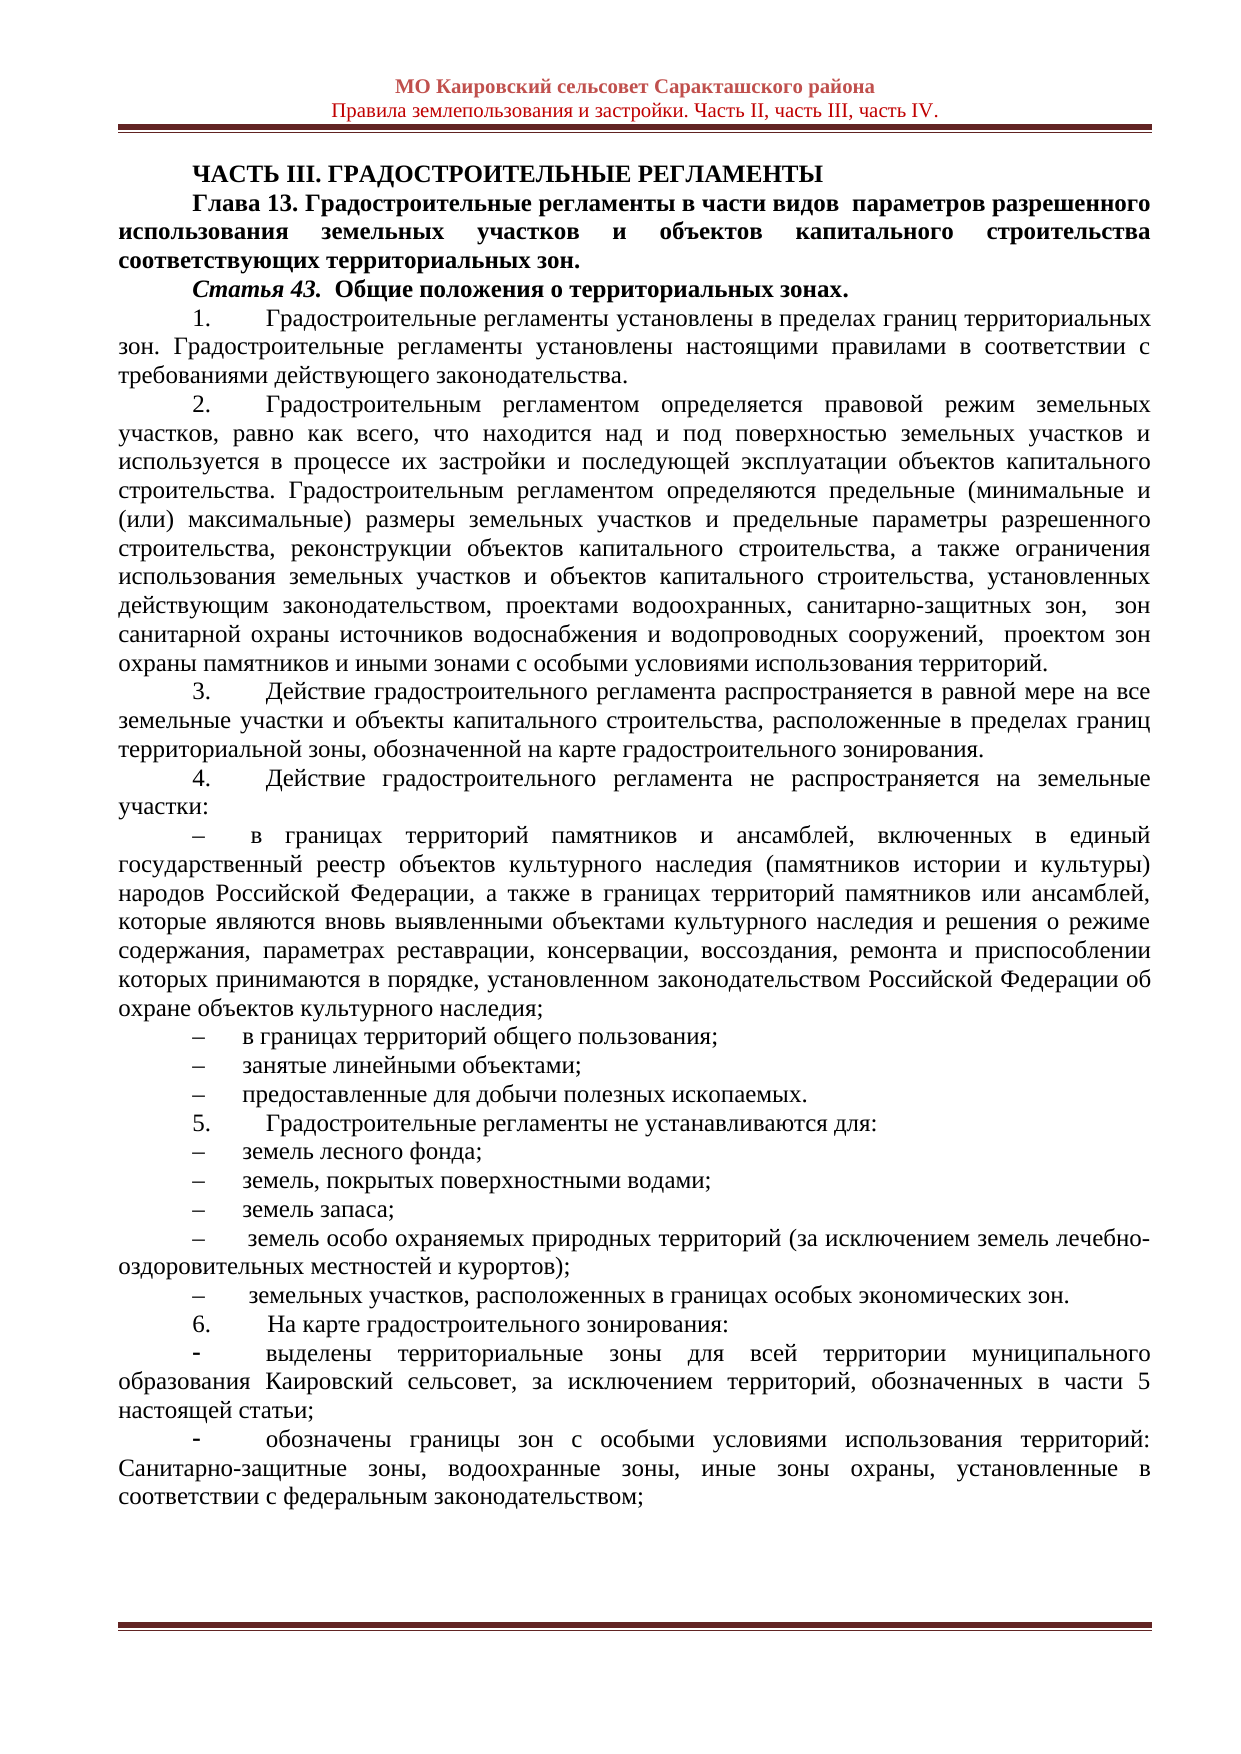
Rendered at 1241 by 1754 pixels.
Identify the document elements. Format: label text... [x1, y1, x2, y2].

list Градостроительные регламенты установлены в пределах границ территориальных зон. Градостроительные регламенты установлены настоящими правилами в соответствии с требованиями действующего законодательства. [118, 303, 1152, 389]
text – земельных участков, расположенных в границах особых экономических зон. [118, 1280, 1152, 1309]
text – земель лесного фонда; [118, 1136, 1152, 1165]
text 6. На карте градостроительного зонирования: [118, 1309, 1152, 1338]
list – предоставленные для добычи полезных ископаемых. [118, 1079, 1152, 1108]
list Градостроительным регламентом определяется правовой режим земельных участков, равно как всего, что находится над и под поверхностью земельных участков и используется в процессе их застройки и последующей эксплуатации объектов капитального строительства. Градостроительным регламентом определяются предельные (минимальные и (или) максимальные) размеры земельных участков и предельные параметры разрешенного строительства, реконструкции объектов капитального строительства, а также ограничения использования земельных участков и объектов капитального строительства, установленных действующим законодательством, проектами водоохранных, санитарно-защитных зон, зон санитарной охраны источников водоснабжения и водопроводных сооружений, проектом зон охраны памятников и иными зонами с особыми условиями использования территорий. [118, 389, 1152, 676]
list Градостроительные регламенты не устанавливаются для: [118, 1108, 1152, 1136]
list обозначены границы зон с особыми условиями использования территорий: Санитарно-защитные зоны, водоохранные зоны, иные зоны охраны, установленные в соответствии с федеральным законодательством; [118, 1424, 1152, 1510]
text – земель запаса; [118, 1194, 1152, 1223]
list – в границах территорий общего пользования; [118, 1021, 1152, 1050]
list – занятые линейными объектами; [118, 1050, 1152, 1079]
text ЧАСТЬ III. ГРАДОСТРОИТЕЛЬНЫЕ РЕГЛАМЕНТЫ [118, 159, 1152, 188]
list Действие градостроительного регламента распространяется в равной мере на все земельные участки и объекты капитального строительства, расположенные в пределах границ территориальной зоны, обозначенной на карте градостроительного зонирования. [118, 676, 1152, 763]
text – земель, покрытых поверхностными водами; [118, 1165, 1152, 1194]
text Статья 43. Общие положения о территориальных зонах. [118, 274, 1152, 303]
text Глава 13. Градостроительные регламенты в части видов параметров разрешенного использования земельных участков и объектов капитального строительства соответствующих территориальных зон. [118, 188, 1152, 274]
list Действие градостроительного регламента не распространяется на земельные участки: [118, 763, 1152, 820]
list выделены территориальные зоны для всей территории муниципального образования Каировский сельсовет, за исключением территорий, обозначенных в части 5 настоящей статьи; [118, 1338, 1152, 1424]
text – земель особо охраняемых природных территорий (за исключением земель лечебно-оздоровительных местностей и курортов); [118, 1223, 1152, 1280]
list – в границах территорий памятников и ансамблей, включенных в единый государственный реестр объектов культурного наследия (памятников истории и культуры) народов Российской Федерации, а также в границах территорий памятников или ансамблей, которые являются вновь выявленными объектами культурного наследия и решения о режиме содержания, параметрах реставрации, консервации, воссоздания, ремонта и приспособлении которых принимаются в порядке, установленном законодательством Российской Федерации об охране объектов культурного наследия; [118, 820, 1152, 1021]
